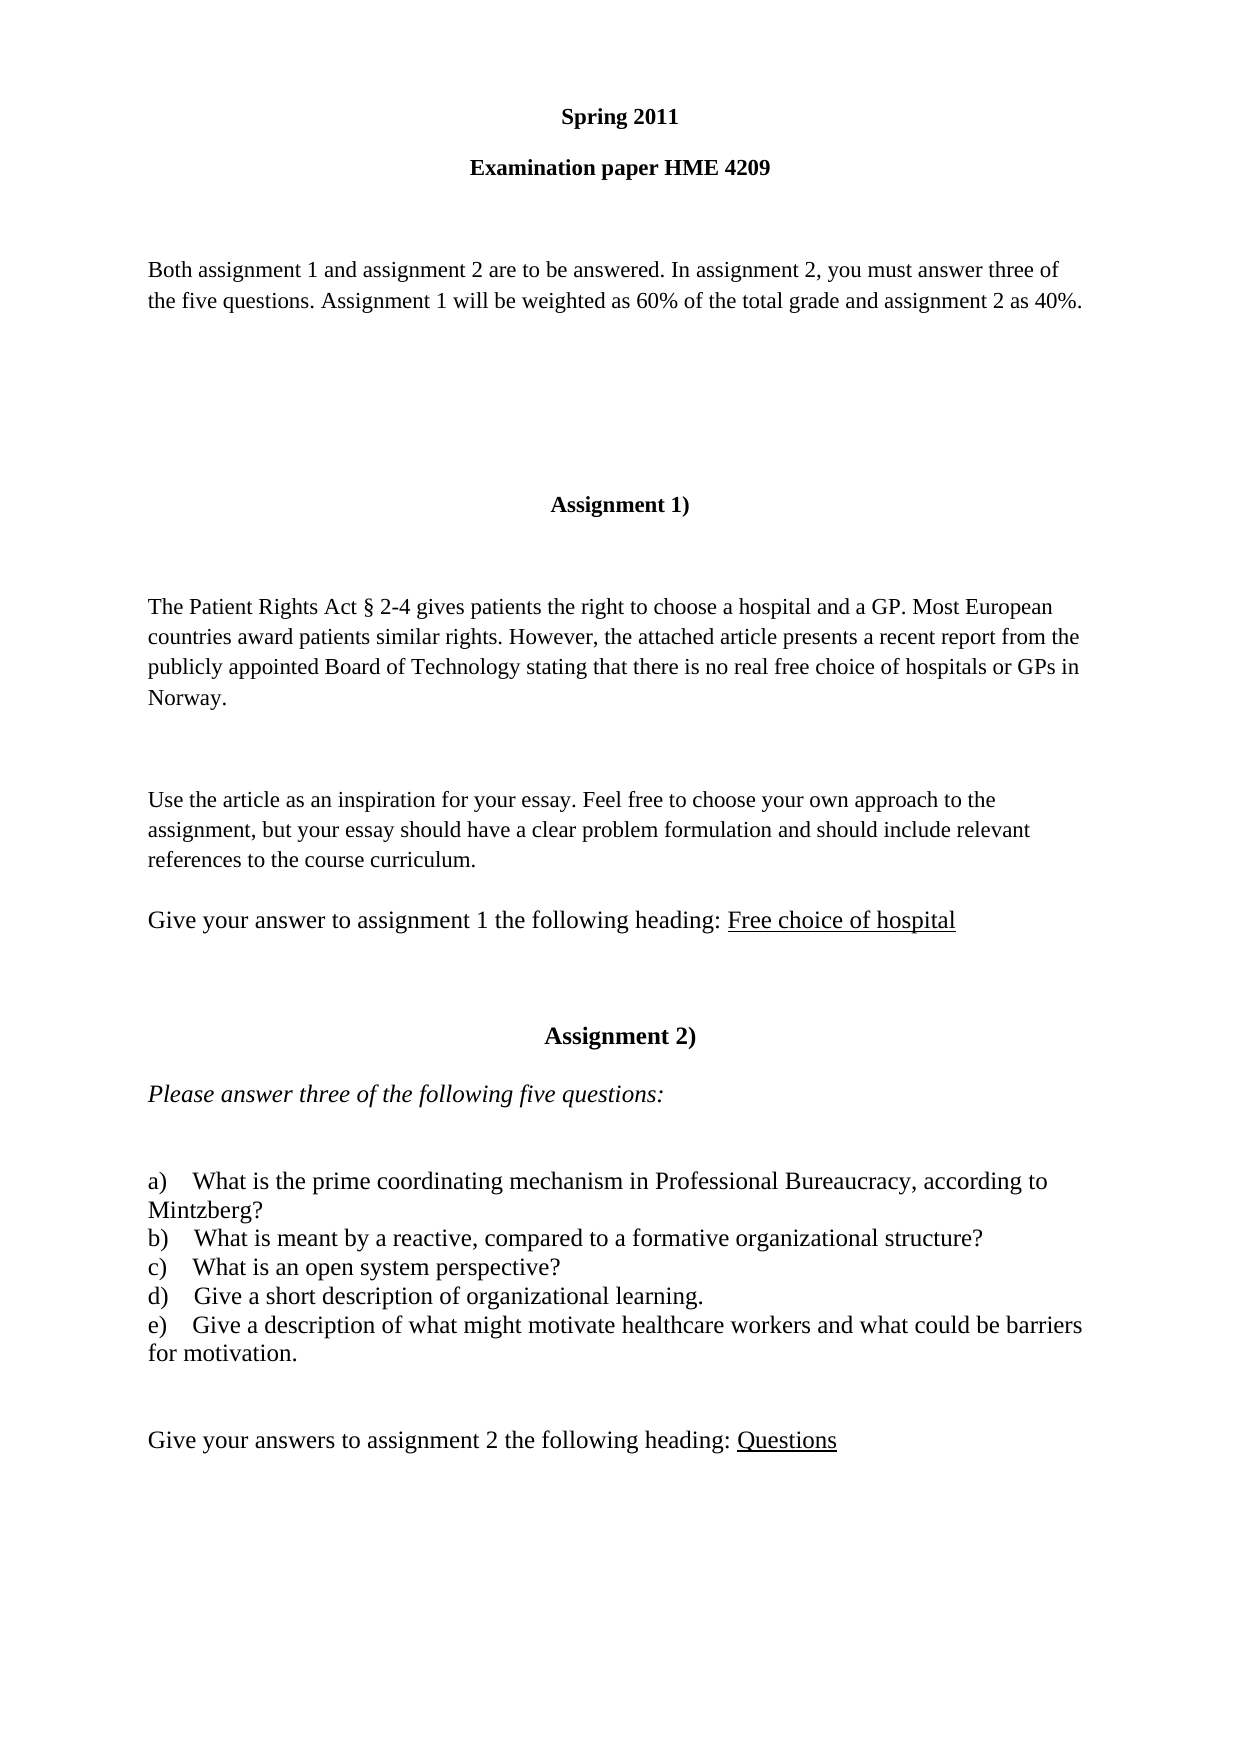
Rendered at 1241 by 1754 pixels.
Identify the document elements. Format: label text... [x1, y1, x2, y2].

text Assignment 2) [148, 1021, 1093, 1050]
text a) What is the prime coordinating mechanism in Professional Bureaucracy, according to Mintzberg? b) What is meant by a reactive, compared to a formative organizational structure? c) What is an open system perspective? d) Give a short description of organizational learning. e) Give a description of what might motivate healthcare workers and what could be barriers for motivation. [148, 1137, 1093, 1396]
text Give your answer to assignment 1 the following heading: Free choice of hospital [148, 906, 1093, 934]
text Give your answers to assignment 2 the following heading: Questions [148, 1425, 1093, 1454]
text Assignment 1) [148, 491, 1093, 517]
text Examination paper HME 4209 [148, 154, 1093, 181]
text Spring 2011 [148, 103, 1093, 130]
text Both assignment 1 and assignment 2 are to be answered. In assignment 2, you must answer three of the five questions. Assignment 1 will be weighted as 60% of the total grade and assignment 2 as 40%. [148, 257, 1093, 313]
text Use the article as an inspiration for your essay. Feel free to choose your own approach to the assignment, but your essay should have a clear problem formulation and should include relevant references to the course curriculum. [148, 786, 1093, 872]
text The Patient Rights Act § 2-4 gives patients the right to choose a hospital and a GP. Most European countries award patients similar rights. However, the attached article presents a recent report from the publicly appointed Board of Technology stating that there is no real free choice of hospitals or GPs in Norway. [148, 593, 1093, 710]
text Please answer three of the following five questions: [148, 1079, 1093, 1108]
